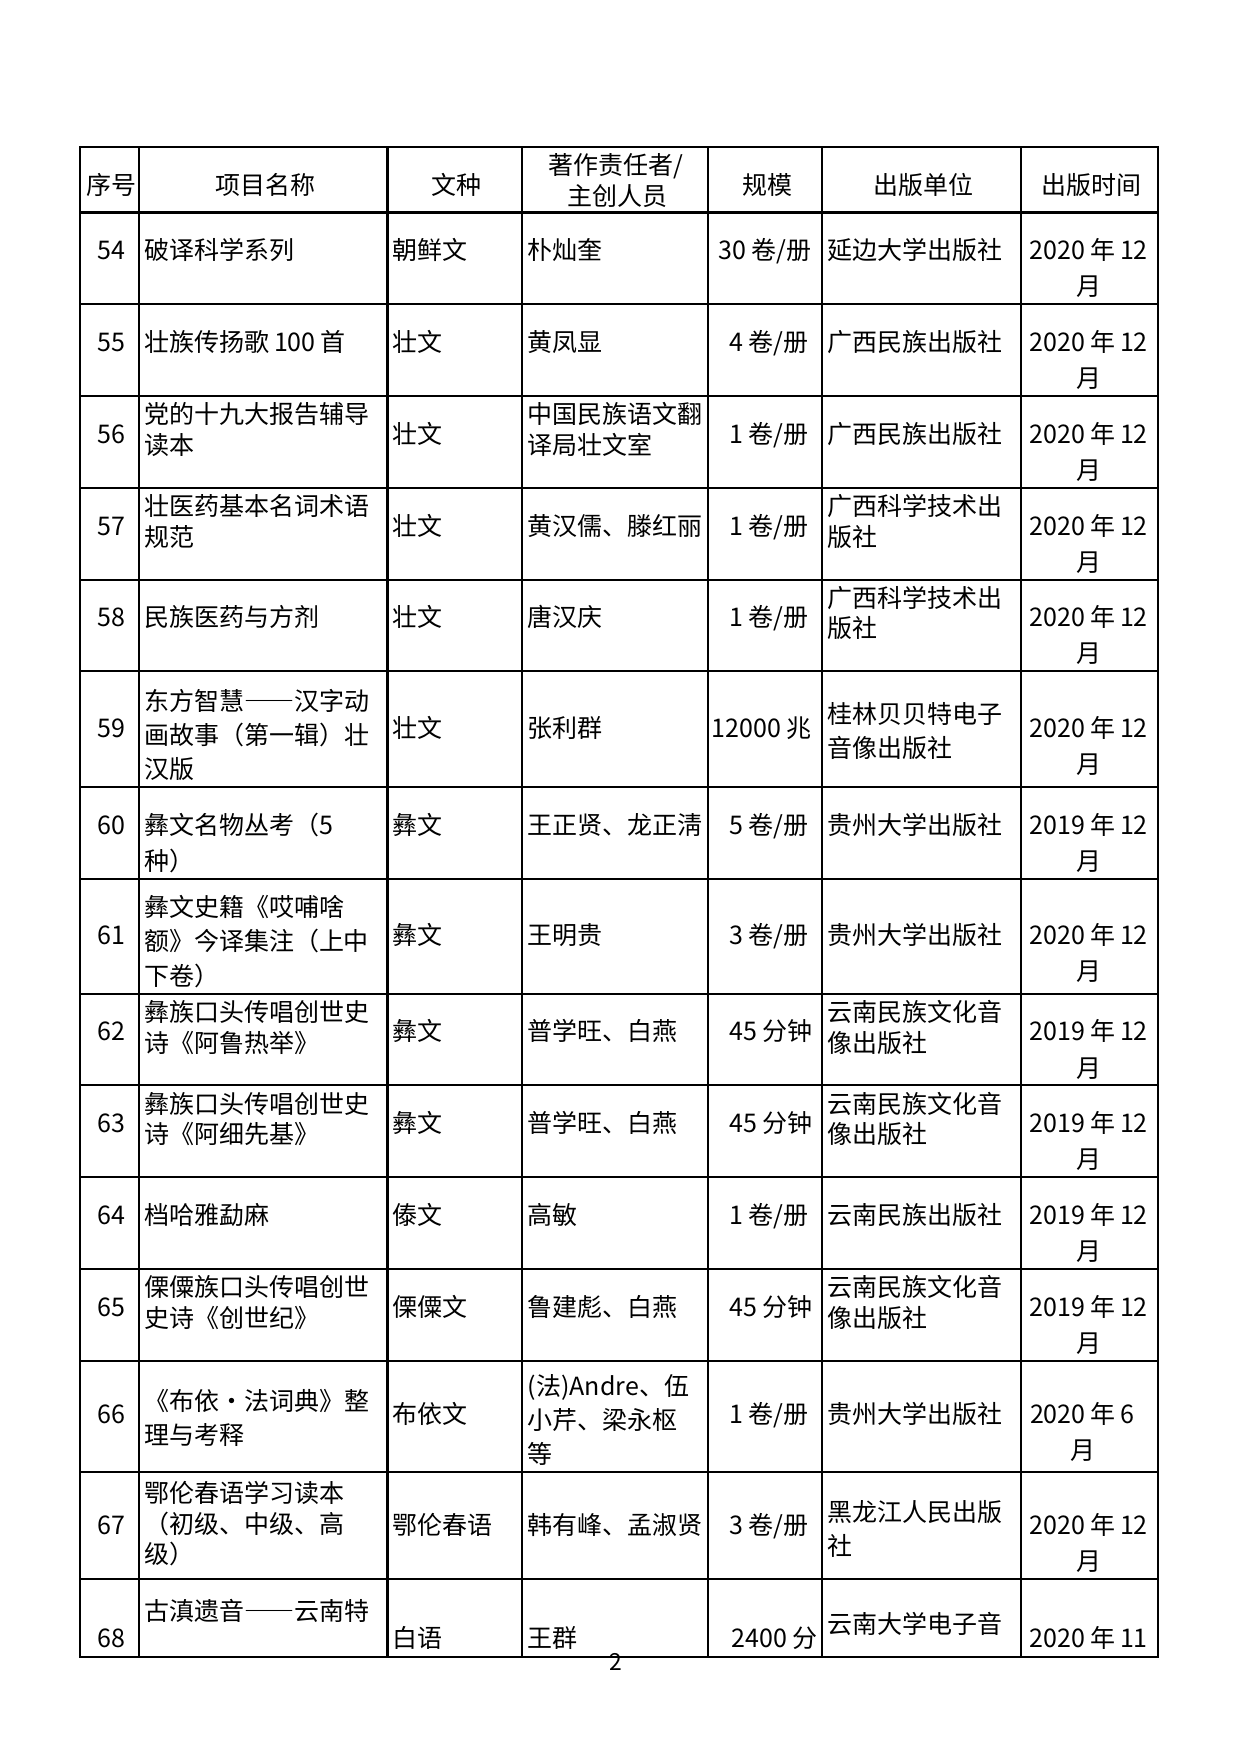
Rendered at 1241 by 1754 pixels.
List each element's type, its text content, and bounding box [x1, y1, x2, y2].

table_cell 彝文史籍《哎哺啥 额》今译集注（上中下卷） [140, 880, 386, 993]
table_cell 66 [81, 1362, 138, 1471]
table_header 项目名称 [140, 148, 386, 211]
table_header 出版时间 [1022, 148, 1157, 211]
table_cell 普学旺、白燕 [523, 1086, 707, 1176]
table_header 著作责任者/ 主创人员 [523, 148, 707, 211]
table_cell 云南民族出版社 [823, 1178, 1020, 1268]
table_cell 64 [81, 1178, 138, 1268]
table_cell 黄汉儒、滕红丽 [523, 489, 707, 578]
table_cell 朝鲜文 [389, 214, 521, 303]
table_cell 1卷/册 [709, 1362, 821, 1471]
table_cell 57 [81, 489, 138, 578]
table_cell 云南民族文化音像出版社 [823, 995, 1020, 1084]
table_cell 2020年12月 [1022, 581, 1157, 670]
table_cell 2019年12月 [1022, 1086, 1157, 1176]
table_cell 2020年11月 [1022, 1580, 1157, 1656]
table_cell 壮文 [389, 581, 521, 670]
table_cell 广西科学技术出版社 [823, 581, 1020, 670]
table_cell 民族医药与方剂 [140, 581, 386, 670]
table_cell 云南民族文化音像出版社 [823, 1270, 1020, 1360]
table_cell 59 [81, 672, 138, 786]
table_cell 中国民族语文翻译局壮文室 [523, 397, 707, 487]
table_cell 黄凤显 [523, 305, 707, 395]
table_cell 1卷/册 [709, 489, 821, 578]
table_cell 45分钟 [709, 1270, 821, 1360]
table_cell 桂林贝贝特电子音像出版社 [823, 672, 1020, 786]
table_cell 彝族口头传唱创世史诗《阿细先基》 [140, 1086, 386, 1176]
table_cell 黑龙江人民出版社 [823, 1473, 1020, 1578]
table_cell 贵州大学出版社 [823, 880, 1020, 993]
table_cell 彝文 [389, 995, 521, 1084]
table_cell 朴灿奎 [523, 214, 707, 303]
table_cell 1卷/册 [709, 397, 821, 487]
table_cell 彝文 [389, 788, 521, 878]
table_cell 2020年12月 [1022, 880, 1157, 993]
table_cell 档哈雅勐麻 [140, 1178, 386, 1268]
table_cell 58 [81, 581, 138, 670]
table_cell 贵州大学出版社 [823, 1362, 1020, 1471]
table_cell 2019年12月 [1022, 1178, 1157, 1268]
table_cell 30卷/册 [709, 214, 821, 303]
table_cell 鄂伦春语 [389, 1473, 521, 1578]
table_cell 壮文 [389, 397, 521, 487]
table_cell 2019年12月 [1022, 995, 1157, 1084]
table_cell 67 [81, 1473, 138, 1578]
table_cell 彝族口头传唱创世史诗《阿鲁热举》 [140, 995, 386, 1084]
table_cell 鄂伦春语学习读本 （初级、中级、高 级） [140, 1473, 386, 1578]
table_cell 1卷/册 [709, 1178, 821, 1268]
table_cell 56 [81, 397, 138, 487]
table_cell 张利群 [523, 672, 707, 786]
table_cell 2020年12月 [1022, 489, 1157, 578]
table_header 规模 [709, 148, 821, 211]
table_cell 高敏 [523, 1178, 707, 1268]
table_header 序号 [81, 148, 138, 211]
table_cell 白语 [389, 1580, 521, 1656]
table_cell 2020年12月 [1022, 672, 1157, 786]
table_cell 云南民族文化音像出版社 [823, 1086, 1020, 1176]
table_cell 65 [81, 1270, 138, 1360]
table_cell 韩有峰、孟淑贤 [523, 1473, 707, 1578]
table_cell 普学旺、白燕 [523, 995, 707, 1084]
table_cell 2020年12月 [1022, 305, 1157, 395]
table_cell 破译科学系列 [140, 214, 386, 303]
table_header 出版单位 [823, 148, 1020, 211]
table_header 文种 [389, 148, 521, 211]
table_cell 彝文 [389, 880, 521, 993]
table_cell 壮文 [389, 489, 521, 578]
table_cell 61 [81, 880, 138, 993]
table_cell 延边大学出版社 [823, 214, 1020, 303]
table_cell 广西科学技术出版社 [823, 489, 1020, 578]
table_cell 54 [81, 214, 138, 303]
table_cell 60 [81, 788, 138, 878]
table_cell 45分钟 [709, 995, 821, 1084]
table_cell 布依文 [389, 1362, 521, 1471]
table_cell 唐汉庆 [523, 581, 707, 670]
table_cell 2020年12月 [1022, 397, 1157, 487]
table_cell 王明贵 [523, 880, 707, 993]
table_cell 贵州大学出版社 [823, 788, 1020, 878]
table_cell 4卷/册 [709, 305, 821, 395]
table_cell 3卷/册 [709, 1473, 821, 1578]
table_cell 东方智慧——汉字动画故事（第一辑）壮汉版 [140, 672, 386, 786]
table_cell 壮文 [389, 672, 521, 786]
table_cell 1卷/册 [709, 581, 821, 670]
table_cell 2019年12月 [1022, 788, 1157, 878]
table_cell (法)Andre、伍小芹、梁永枢等 [523, 1362, 707, 1471]
table_cell 党的十九大报告辅导读本 [140, 397, 386, 487]
table_cell 鲁建彪、白燕 [523, 1270, 707, 1360]
table_cell 55 [81, 305, 138, 395]
table_cell 壮文 [389, 305, 521, 395]
table_cell 2020年12月 [1022, 214, 1157, 303]
table_cell 2400分钟 [709, 1580, 821, 1656]
table_cell 3卷/册 [709, 880, 821, 993]
table_cell 《布依•法词典》整理与考释 [140, 1362, 386, 1471]
table_cell 2020年12月 [1022, 1473, 1157, 1578]
table_cell 63 [81, 1086, 138, 1176]
table_cell 壮医药基本名词术语规范 [140, 489, 386, 578]
table_cell 彝文 [389, 1086, 521, 1176]
table_cell 2020年6月 [1022, 1362, 1157, 1471]
table_cell 5卷/册 [709, 788, 821, 878]
table_cell 彝文名物丛考（5种） [140, 788, 386, 878]
table_cell 广西民族出版社 [823, 397, 1020, 487]
table_cell 壮族传扬歌100首 [140, 305, 386, 395]
table_cell 广西民族出版社 [823, 305, 1020, 395]
table_cell 傈僳族口头传唱创世史诗《创世纪》 [140, 1270, 386, 1360]
table_cell 傈僳文 [389, 1270, 521, 1360]
table_cell 王群 [523, 1580, 707, 1656]
table_cell 45分钟 [709, 1086, 821, 1176]
table_cell 2019年12月 [1022, 1270, 1157, 1360]
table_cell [140, 1580, 386, 1656]
table_cell 云南大学电子音像出版社 [823, 1580, 1020, 1656]
table_cell 王正贤、龙正淸 [523, 788, 707, 878]
table_cell 68 [81, 1580, 138, 1656]
table_cell 62 [81, 995, 138, 1084]
table_cell 12000兆 [709, 672, 821, 786]
table_cell 傣文 [389, 1178, 521, 1268]
